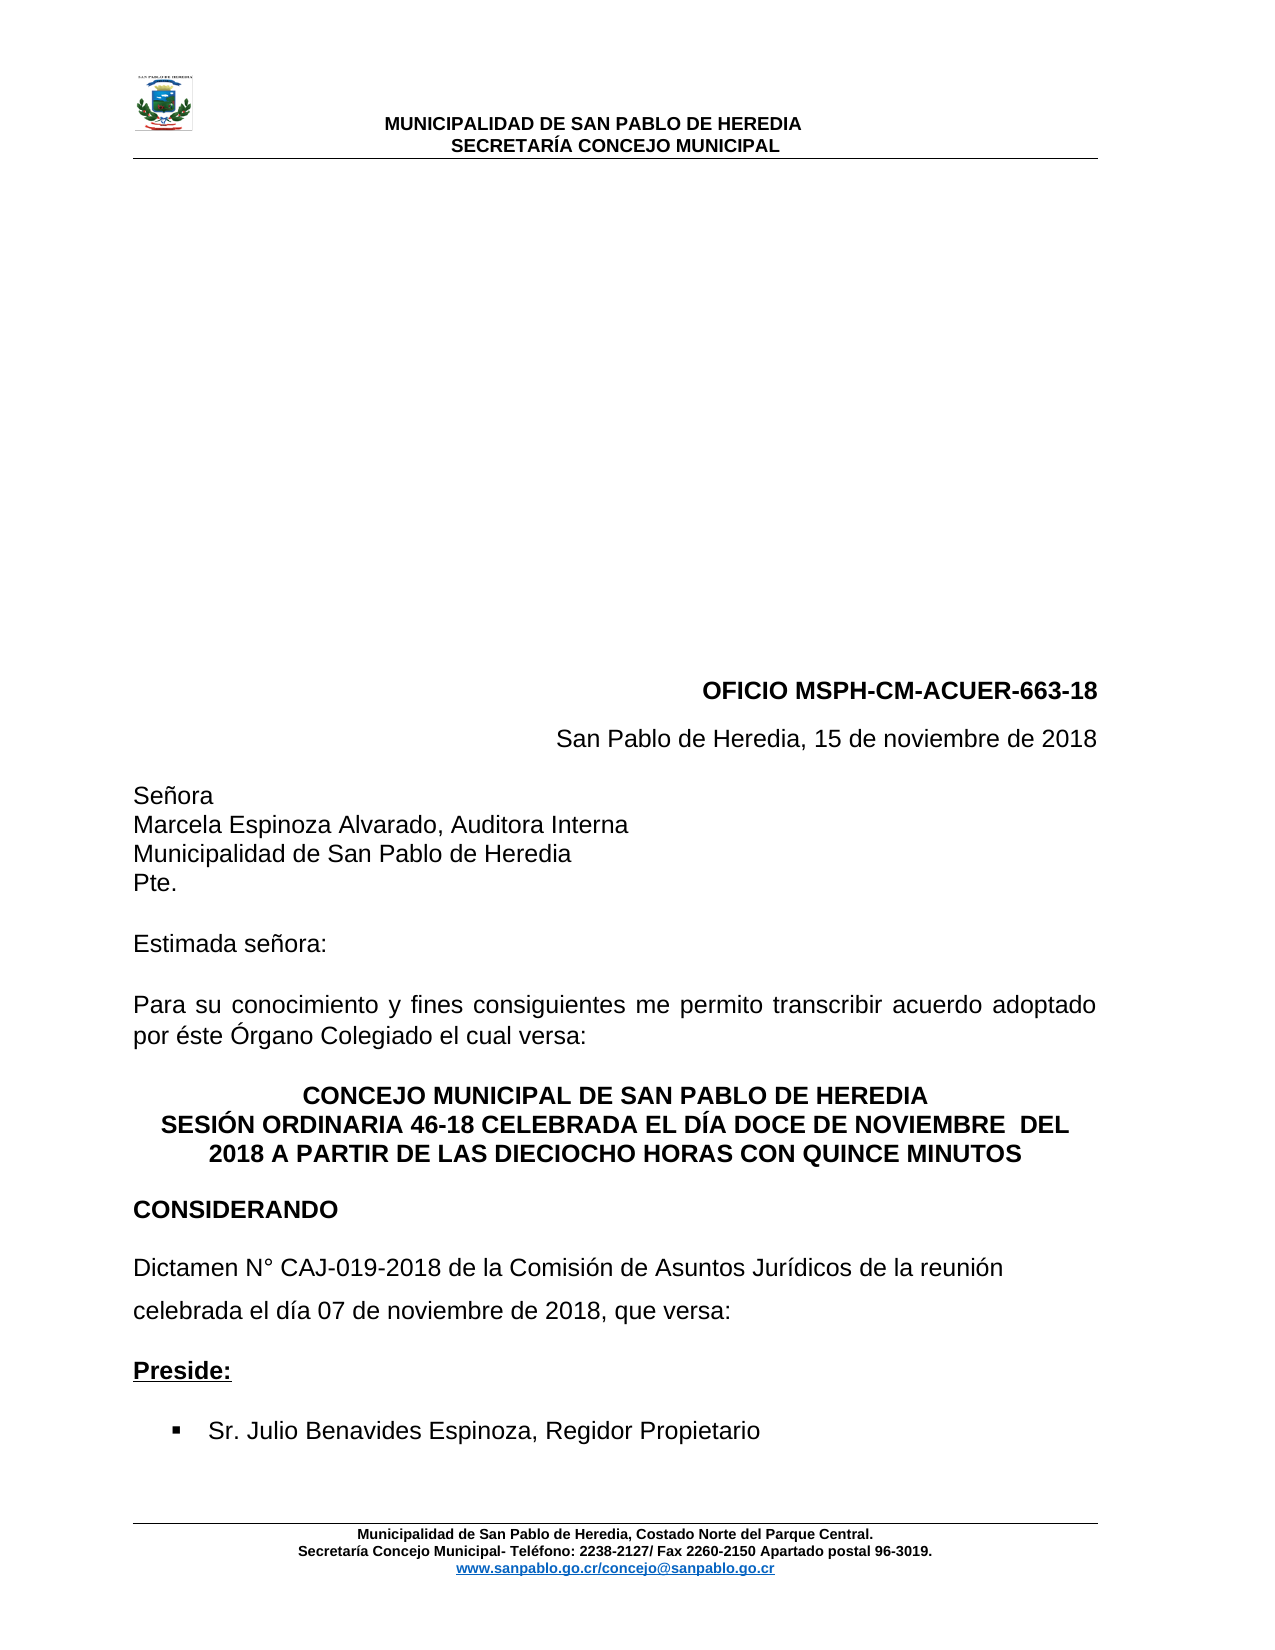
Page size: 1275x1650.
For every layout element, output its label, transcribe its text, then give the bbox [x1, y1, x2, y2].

text Marcela Espinoza Alvarado, Auditora Interna [133, 810, 1098, 839]
text OFICIO MSPH-CM-ACUER-663-18 [133, 676, 1098, 705]
text CONCEJO MUNICIPAL DE SAN PABLO DE HEREDIA [133, 1081, 1098, 1110]
text Estimada señora: [133, 929, 1098, 958]
text San Pablo de Heredia, 15 de noviembre de 2018 [133, 724, 1098, 752]
text CONSIDERANDO [133, 1195, 1098, 1224]
text Para su conocimiento y fines consiguientes me permito transcribir acuerdo adoptado por éste Órgano Colegiado el cual versa: [133, 990, 1098, 1050]
list Sr. Julio Benavides Espinoza, Regidor Propietario [170, 1416, 1098, 1444]
text Señora [133, 781, 1098, 810]
text SESIÓN ORDINARIA 46-18 CELEBRADA EL DÍA DOCE DE NOVIEMBRE DEL 2018 A PARTIR DE LAS DIECIOCHO HORAS CON QUINCE MINUTOS [133, 1110, 1098, 1167]
text Pte. [133, 867, 1098, 896]
text Municipalidad de San Pablo de Heredia [133, 839, 1098, 867]
text Preside: [133, 1356, 1098, 1384]
text Dictamen N° CAJ-019-2018 de la Comisión de Asuntos Jurídicos de la reunión celebrada el día 07 de noviembre de 2018, que versa: [133, 1253, 1098, 1325]
